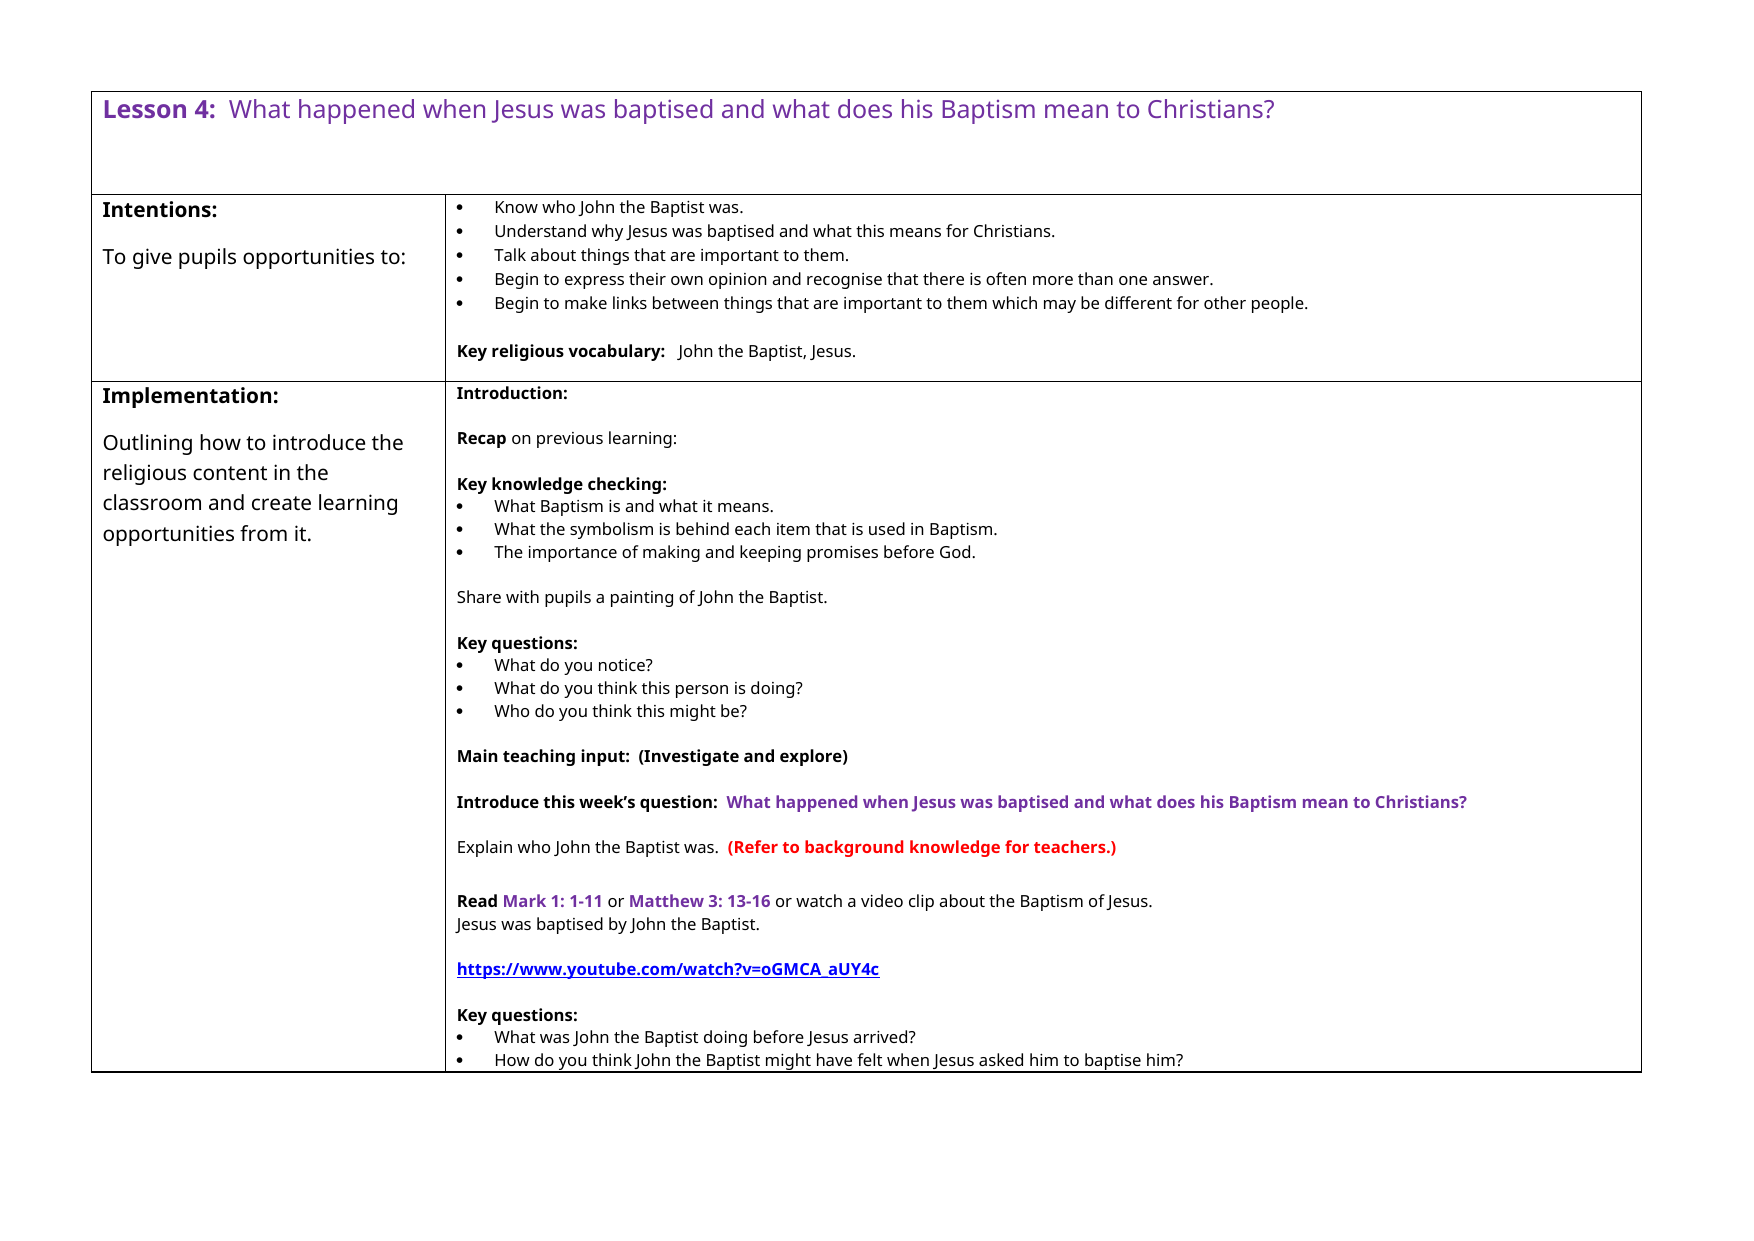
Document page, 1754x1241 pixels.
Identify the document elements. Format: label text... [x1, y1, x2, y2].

table_cell Intentions: To give pupils opportunities to: [92, 195, 445, 381]
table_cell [446, 382, 1641, 1071]
table_header Lesson 4: What happened when Jesus was baptised and what does his Baptism mean to Christians? [92, 92, 1641, 194]
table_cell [92, 382, 445, 1071]
table_cell Know who John the Baptist was. Understand why Jesus was baptised and what this means for Christians. Talk about things that are important to them. Begin to express their own opinion and recognise that there is often more than one answer. Begin to make links between things that are important to them which may be different for other people. Key religious vocabulary: John the Baptist, Jesus. [446, 195, 1641, 381]
